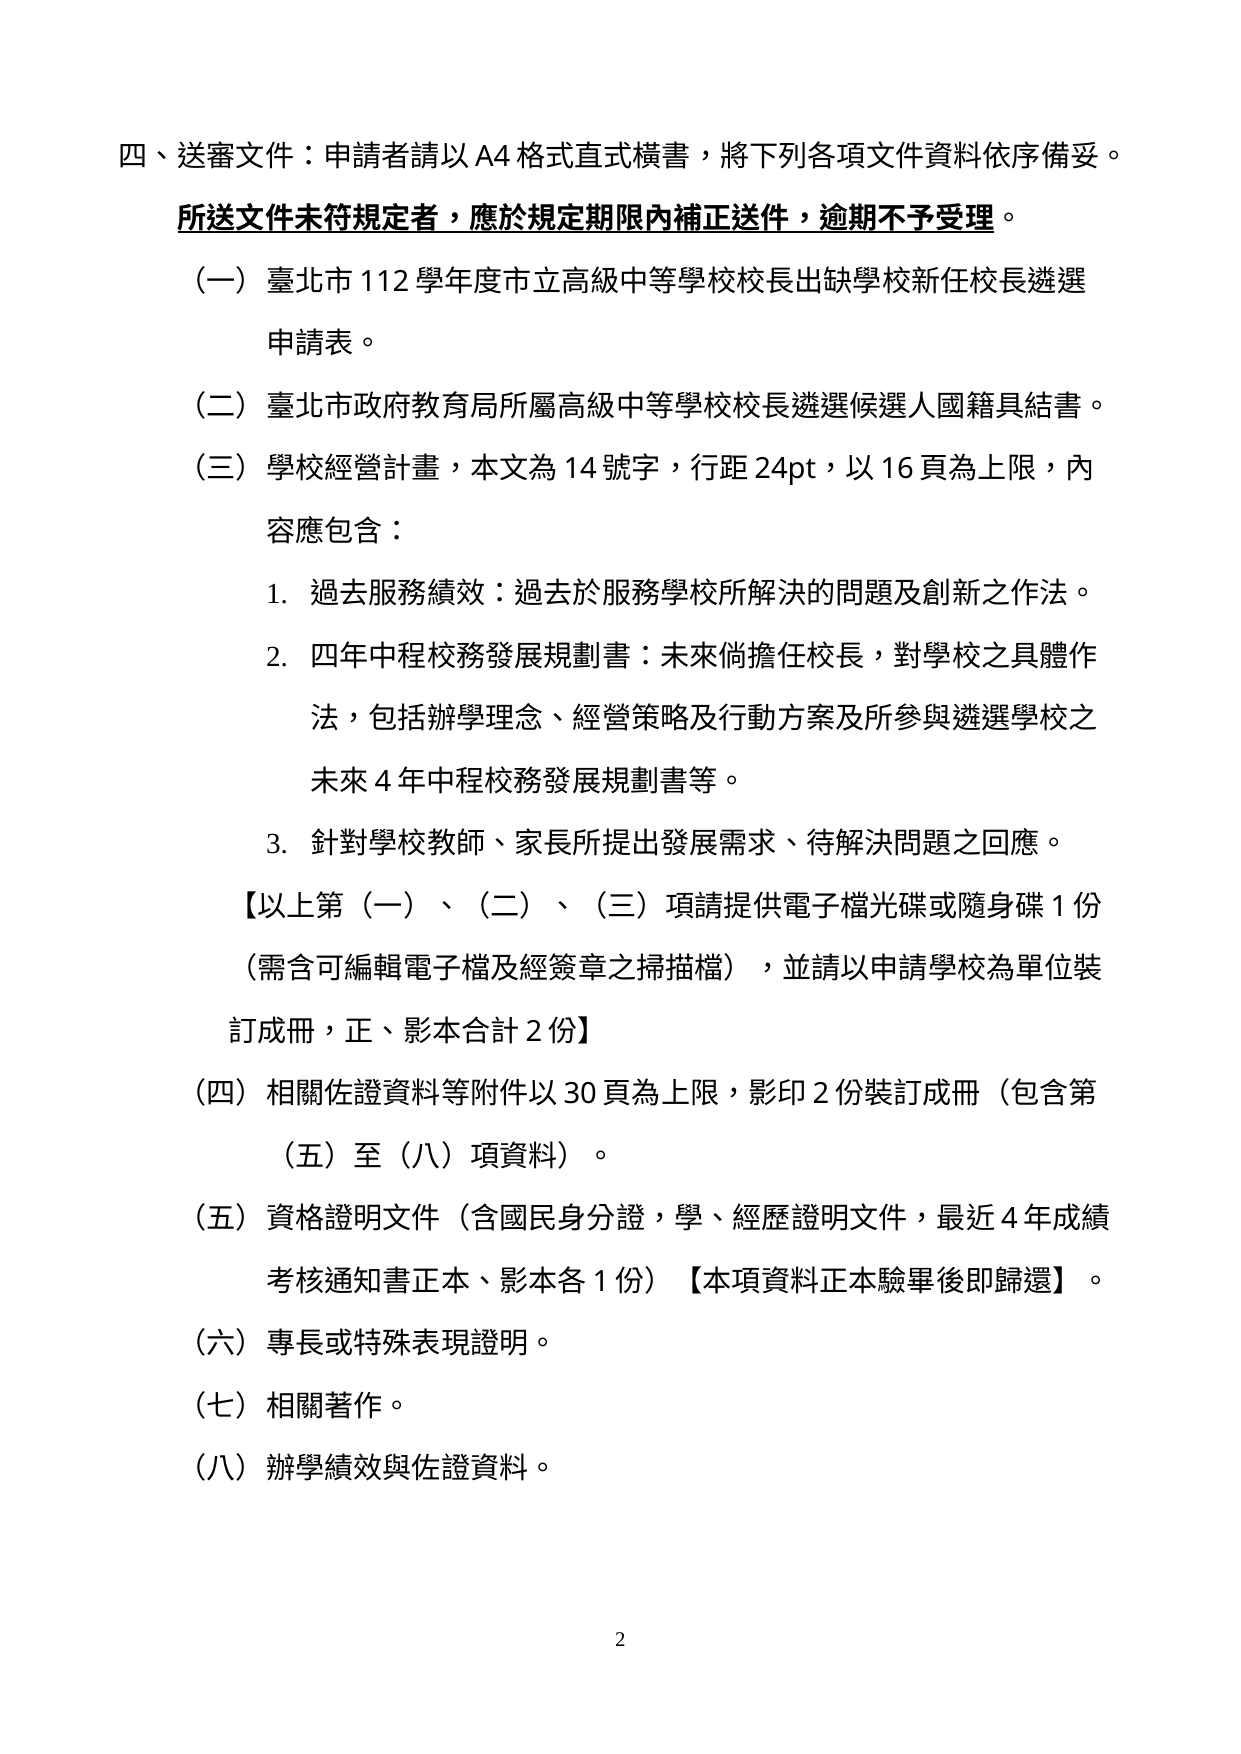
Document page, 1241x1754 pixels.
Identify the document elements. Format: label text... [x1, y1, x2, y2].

list 學校經營計畫，本文為14號字，行距24pt，以16頁為上限，內容應包含： [177, 435, 1113, 560]
list 辦學績效與佐證資料。 [177, 1435, 1113, 1497]
list 送審文件：申請者請以A4格式直式橫書，將下列各項文件資料依序備妥。所送文件未符規定者，應於規定期限內補正送件，逾期不予受理。 [118, 122, 1113, 247]
list 針對學校教師、家長所提出發展需求、待解決問題之回應。 [266, 810, 1113, 872]
list 四年中程校務發展規劃書：未來倘擔任校長，對學校之具體作法，包括辦學理念、經營策略及行動方案及所參與遴選學校之未來4年中程校務發展規劃書等。 [266, 622, 1113, 810]
list 臺北市政府教育局所屬高級中等學校校長遴選候選人國籍具結書。 [177, 372, 1113, 435]
list 過去服務績效：過去於服務學校所解決的問題及創新之作法。 [266, 560, 1113, 622]
list 專長或特殊表現證明。 [177, 1310, 1113, 1372]
list 臺北市112學年度市立高級中等學校校長出缺學校新任校長遴選申請表。 [177, 247, 1113, 372]
list 相關著作。 [177, 1372, 1113, 1435]
list 資格證明文件（含國民身分證，學、經歷證明文件，最近4年成績考核通知書正本、影本各1份）【本項資料正本驗畢後即歸還】。 [177, 1185, 1113, 1310]
text 【以上第（一）、（二）、（三）項請提供電子檔光碟或隨身碟1份（需含可編輯電子檔及經簽章之掃描檔），並請以申請學校為單位裝訂成冊，正、影本合計2份】 [228, 872, 1113, 1060]
list 相關佐證資料等附件以30頁為上限，影印2份裝訂成冊（包含第（五）至（八）項資料）。 [177, 1060, 1113, 1185]
